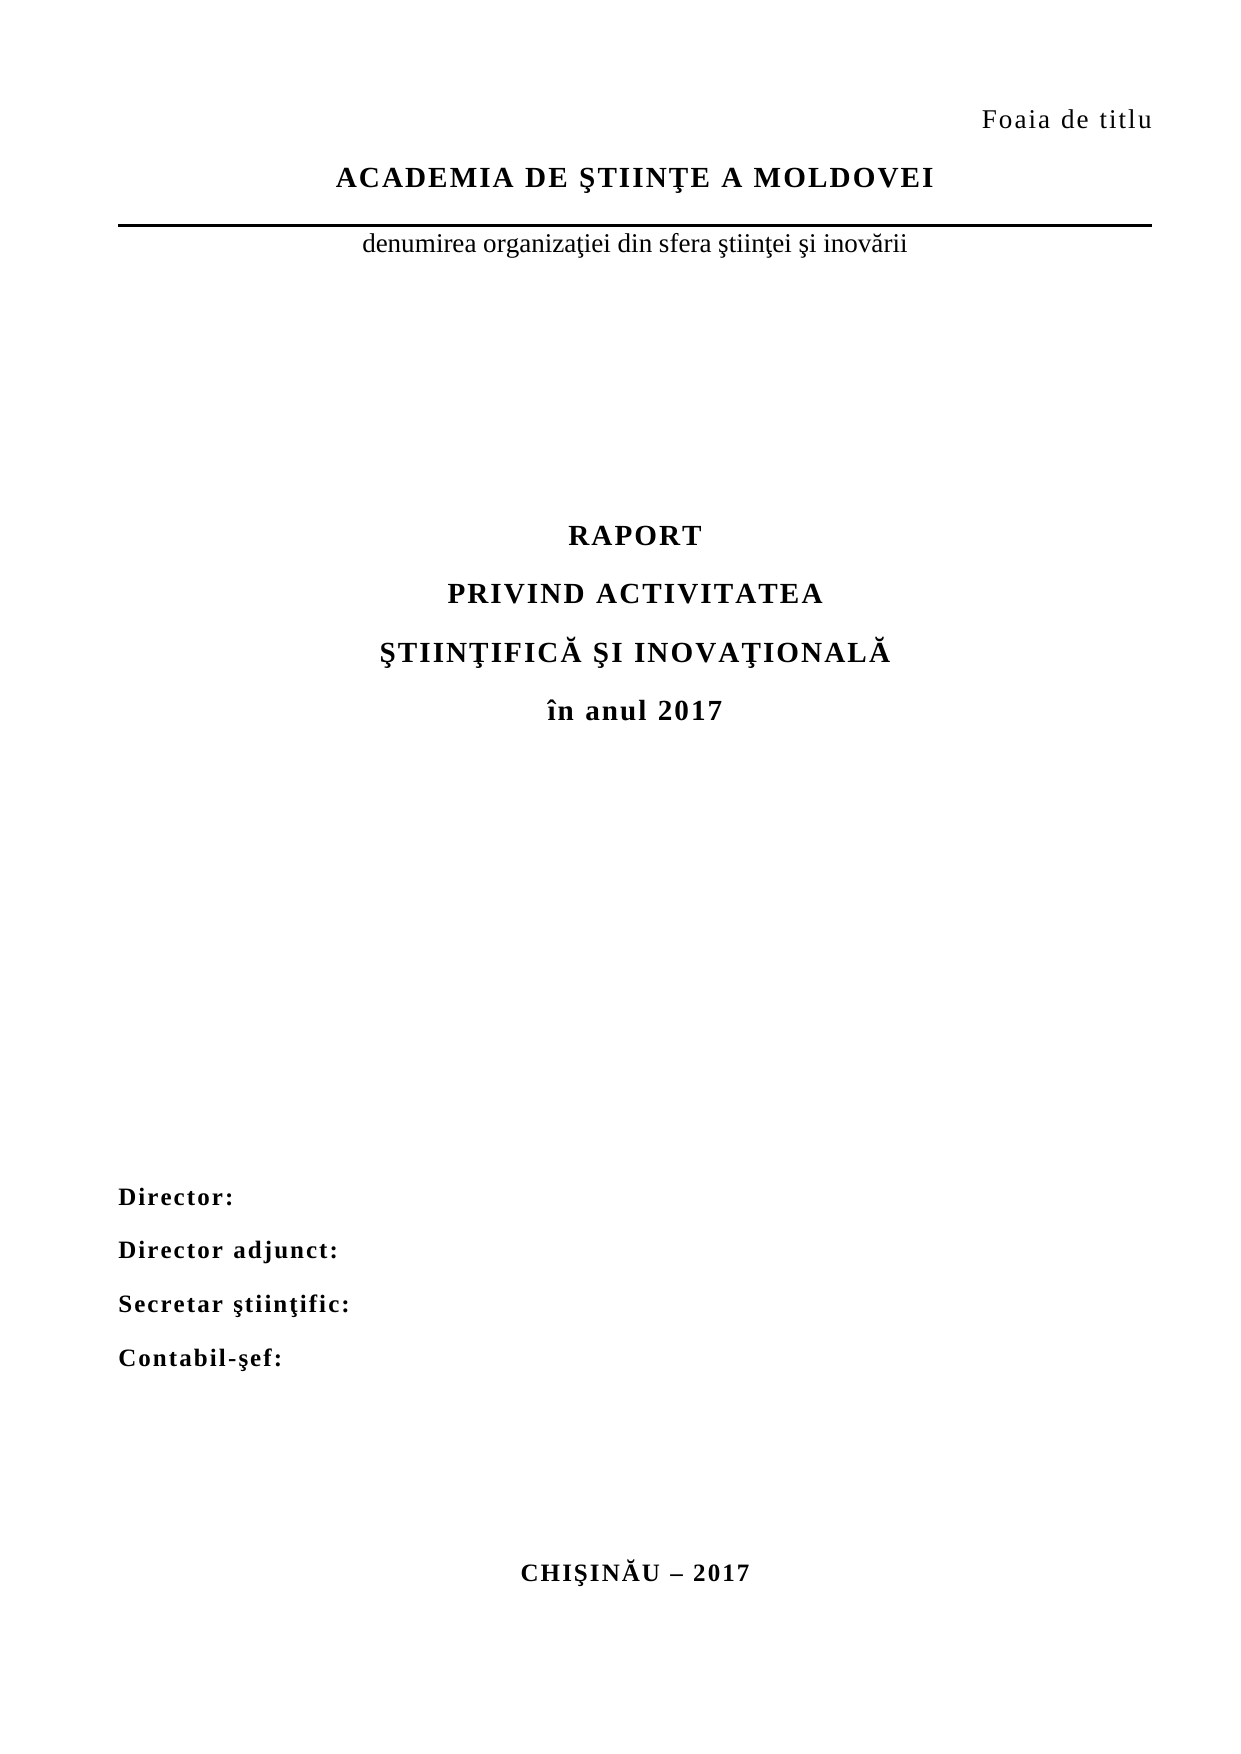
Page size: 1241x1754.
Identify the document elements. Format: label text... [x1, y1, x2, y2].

text Director: [118, 1182, 1152, 1211]
text ACADEMIA DE ŞTIINŢE A MOLDOVEI [118, 160, 1152, 193]
text Secretar ştiinţific: [118, 1289, 1152, 1318]
text Privind ACTIVITATEA [118, 576, 1152, 610]
text denumirea organizaţiei din sfera ştiinţei şi inovării [118, 227, 1152, 258]
text Director adjunct: [118, 1236, 1152, 1264]
text CHIŞINĂU – 2017 [118, 1558, 1152, 1587]
text Contabil-şef: [118, 1343, 1152, 1372]
text Raport [118, 518, 1152, 551]
text ŞTIINŢIFICĂ ŞI INOVAŢIONALĂ [118, 635, 1152, 668]
subtitle Foaia de titlu [118, 104, 1152, 135]
text în anul 2017 [118, 693, 1152, 727]
